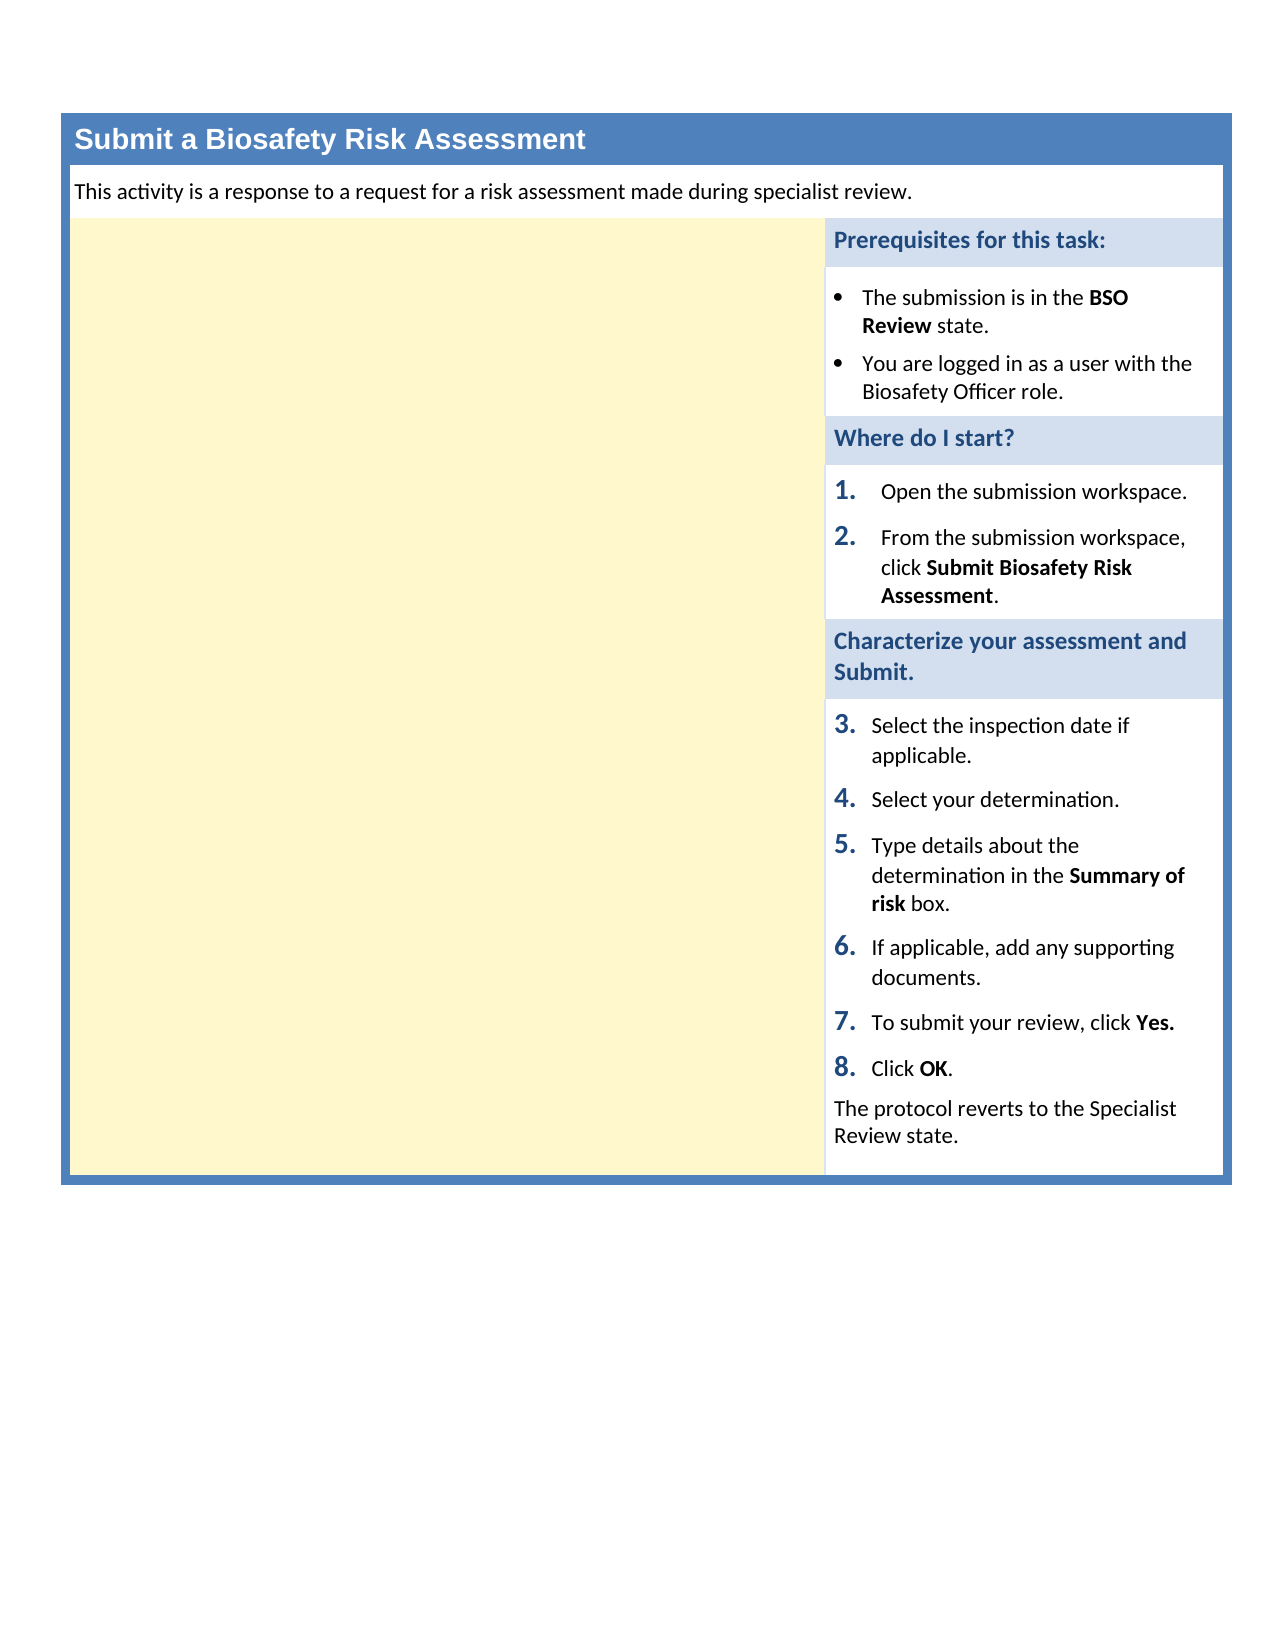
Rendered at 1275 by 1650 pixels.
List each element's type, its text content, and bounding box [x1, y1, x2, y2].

table_cell Characterize your assessment and Submit. [825, 619, 1223, 699]
table_cell The submission is in the BSO Review state. You are logged in as a user with the Biosafety Officer role. [826, 267, 1223, 416]
table_cell This activity is a response to a request for a risk assessment made during specialist review. [70, 165, 1223, 218]
table_cell Open the submission workspace. From the submission workspace, click Submit Biosafety Risk Assessment. [826, 465, 1223, 619]
table_cell Where do I start? [825, 416, 1223, 465]
table_cell Select the inspection date if applicable. Select your determination. Type details about the determination in the Summary of risk box. If applicable, add any supporting documents. To submit your review, click Yes. Click OK. The protocol reverts to the Specialist Review state. [826, 699, 1223, 1175]
table_cell Prerequisites for this task: [825, 218, 1223, 267]
table_cell [70, 218, 825, 1175]
